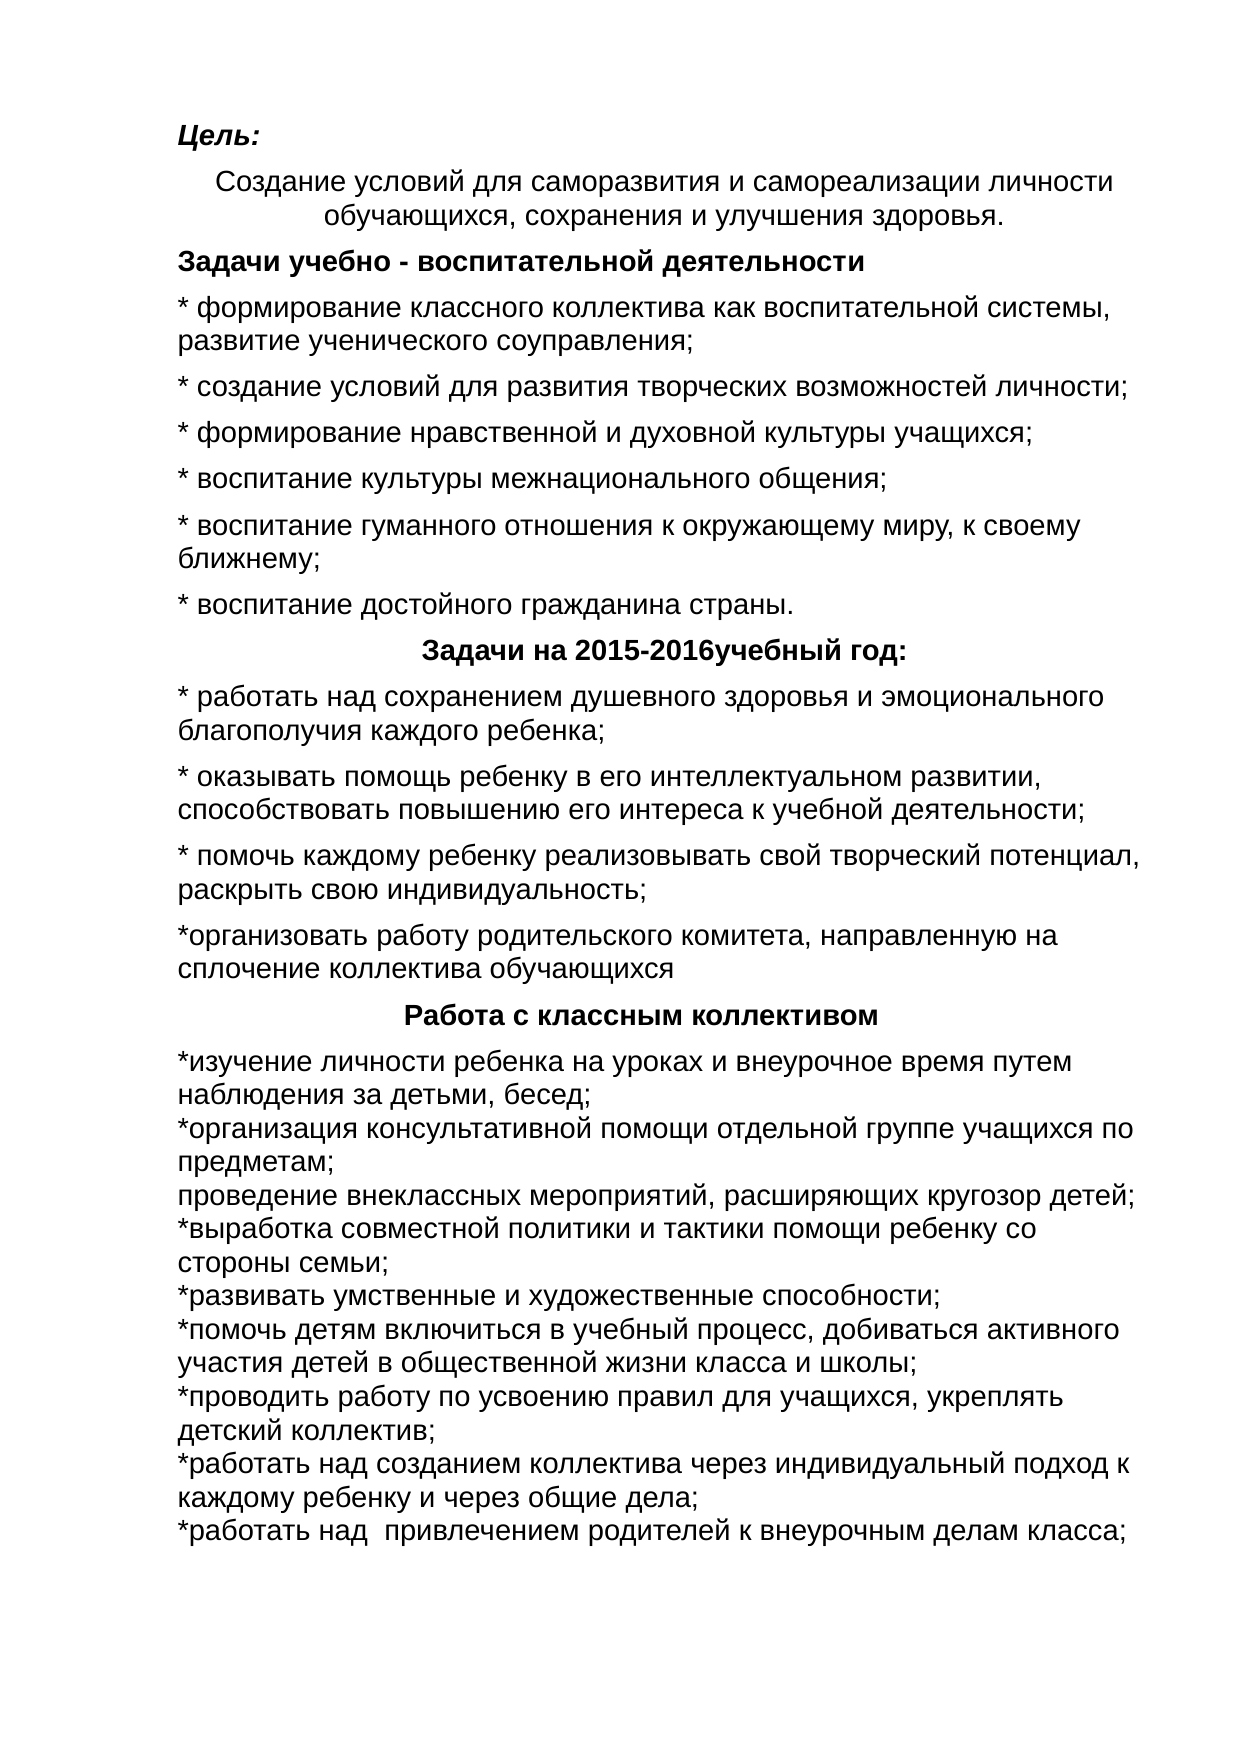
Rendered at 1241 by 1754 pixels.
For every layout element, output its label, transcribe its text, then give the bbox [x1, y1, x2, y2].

text *проводить работу по усвоению правил для учащихся, укреплять детский коллектив; [177, 1379, 1152, 1446]
text * оказывать помощь ребенку в его интеллектуальном развитии, способствовать повышению его интереса к учебной деятельности; [177, 759, 1152, 826]
text *организовать работу родительского комитета, направленную на сплочение коллектива обучающихся [177, 918, 1152, 985]
text * формирование классного коллектива как воспитательной системы, развитие ученического соуправления; [177, 290, 1152, 357]
text * формирование нравственной и духовной культуры учащихся; [177, 415, 1152, 449]
text Задачи на 2015-2016учебный год: [177, 633, 1152, 667]
text * создание условий для развития творческих возможностей личности; [177, 369, 1152, 403]
text *выработка совместной политики и тактики помощи ребенку со стороны семьи; [177, 1211, 1152, 1278]
text Создание условий для саморазвития и самореализации личности обучающихся, сохранения и улучшения здоровья. [177, 164, 1152, 231]
text *помочь детям включиться в учебный процесс, добиваться активного участия детей в общественной жизни класса и школы; [177, 1312, 1152, 1379]
text Работа с классным коллективом [177, 997, 1152, 1031]
text *работать над созданием коллектива через индивидуальный подход к каждому ребенку и через общие дела; [177, 1446, 1152, 1513]
text * воспитание гуманного отношения к окружающему миру, к своему ближнему; [177, 507, 1152, 574]
text *развивать умственные и художественные способности; [177, 1278, 1152, 1312]
text * воспитание культуры межнационального общения; [177, 461, 1152, 495]
text * работать над сохранением душевного здоровья и эмоционального благополучия каждого ребенка; [177, 679, 1152, 746]
text проведение внеклассных мероприятий, расширяющих кругозор детей; [177, 1178, 1152, 1211]
text Задачи учебно - воспитательной деятельности [177, 244, 1152, 277]
text *работать над привлечением родителей к внеурочным делам класса; [177, 1513, 1152, 1547]
text *организация консультативной помощи отдельной группе учащихся по предметам; [177, 1111, 1152, 1178]
text Цель: [177, 118, 1152, 152]
text * помочь каждому ребенку реализовывать свой творческий потенциал, раскрыть свою индивидуальность; [177, 838, 1152, 905]
text * воспитание достойного гражданина страны. [177, 587, 1152, 621]
text *изучение личности ребенка на уроках и внеурочное время путем наблюдения за детьми, бесед; [177, 1043, 1152, 1111]
